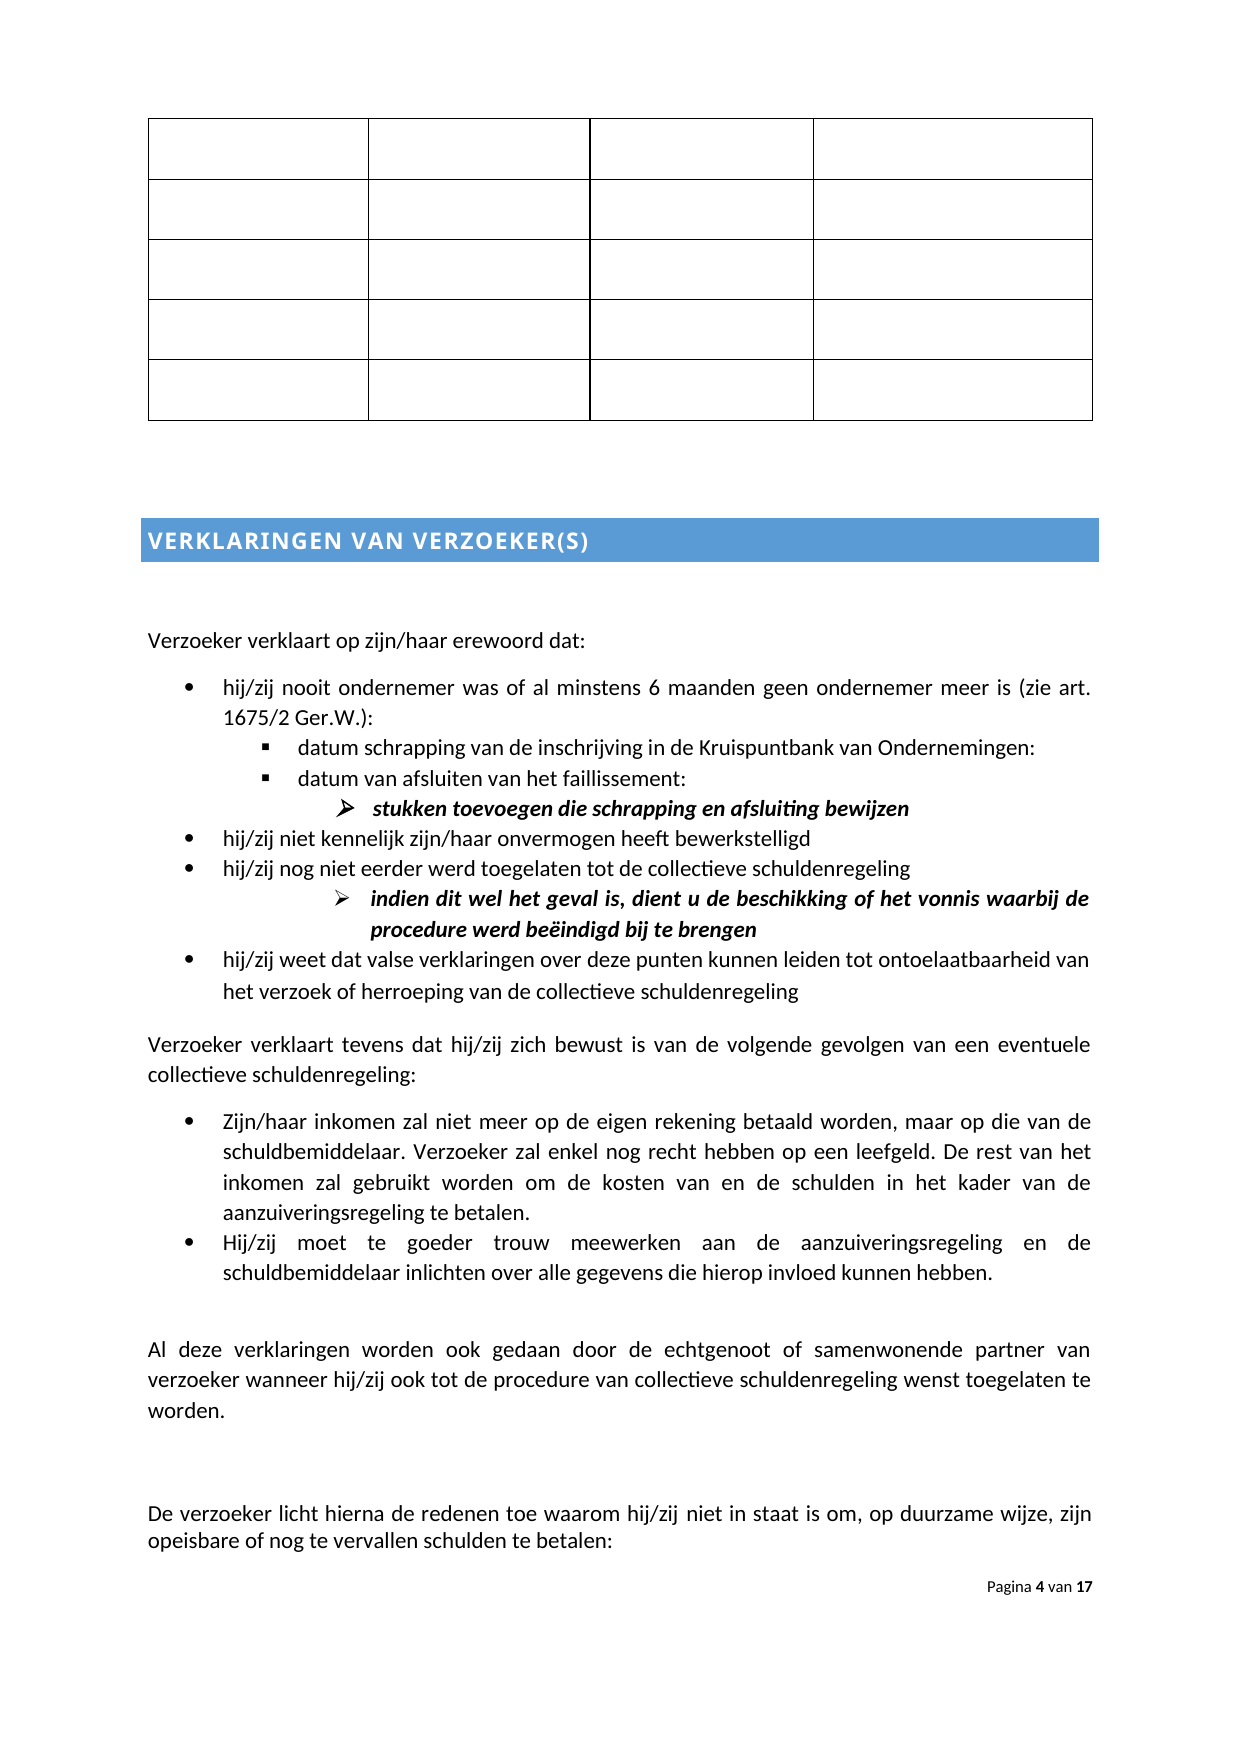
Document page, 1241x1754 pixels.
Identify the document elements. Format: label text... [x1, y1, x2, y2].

table_cell [591, 119, 813, 178]
table_cell [814, 240, 1092, 299]
list hij/zij nooit ondernemer was of al minstens 6 maanden geen ondernemer meer is (zie art. 1675/2 Ger.W.): [185, 673, 1093, 731]
list datum schrapping van de inschrijving in de Kruispuntbank van Ondernemingen: [260, 733, 1093, 761]
list hij/zij weet dat valse verklaringen over deze punten kunnen leiden tot ontoelaatbaarheid van het verzoek of herroeping van de collectieve schuldenregeling [185, 945, 1093, 1005]
text Verzoeker verklaart op zijn/haar erewoord dat: [148, 626, 1093, 654]
table_cell [369, 180, 589, 239]
list hij/zij niet kennelijk zijn/haar onvermogen heeft bewerkstelligd [185, 824, 1093, 852]
table_cell [814, 300, 1092, 359]
table_cell [149, 119, 368, 178]
table_cell [149, 240, 368, 299]
table_cell [149, 180, 368, 239]
table_cell [149, 360, 368, 420]
text De verzoeker licht hierna de redenen toe waarom hij/zij niet in staat is om, op duurzame wijze, zijn opeisbare of nog te vervallen schulden te betalen: [148, 1499, 1093, 1555]
subtitle Verklaringen van verzoeker(s) [148, 525, 1093, 556]
list datum van afsluiten van het faillissement: [260, 764, 1093, 792]
table_cell [591, 300, 813, 359]
list Zijn/haar inkomen zal niet meer op de eigen rekening betaald worden, maar op die van de schuldbemiddelaar. Verzoeker zal enkel nog recht hebben op een leefgeld. De rest van het inkomen zal gebruikt worden om de kosten van en de schulden in het kader van de aanzuiveringsregeling te betalen. [185, 1107, 1093, 1226]
table_cell [369, 360, 589, 420]
table_cell [591, 240, 813, 299]
table_cell [814, 360, 1092, 420]
table_cell [591, 360, 813, 420]
table_cell [814, 119, 1092, 178]
table_cell [369, 300, 589, 359]
table_cell [591, 180, 813, 239]
table_cell [369, 240, 589, 299]
text Al deze verklaringen worden ook gedaan door de echtgenoot of samenwonende partner van verzoeker wanneer hij/zij ook tot de procedure van collectieve schuldenregeling wenst toegelaten te worden. [148, 1335, 1093, 1424]
table_cell [814, 180, 1092, 239]
table_cell [149, 300, 368, 359]
list Hij/zij moet te goeder trouw meewerken aan de aanzuiveringsregeling en de schuldbemiddelaar inlichten over alle gegevens die hierop invloed kunnen hebben. [185, 1228, 1093, 1286]
list stukken toevoegen die schrapping en afsluiting bewijzen [335, 794, 1093, 822]
text Verzoeker verklaart tevens dat hij/zij zich bewust is van de volgende gevolgen van een eventuele collectieve schuldenregeling: [148, 1030, 1093, 1088]
list hij/zij nog niet eerder werd toegelaten tot de collectieve schuldenregeling [185, 854, 1093, 882]
table_cell [369, 119, 589, 178]
list indien dit wel het geval is, dient u de beschikking of het vonnis waarbij de procedure werd beëindigd bij te brengen [333, 884, 1093, 943]
